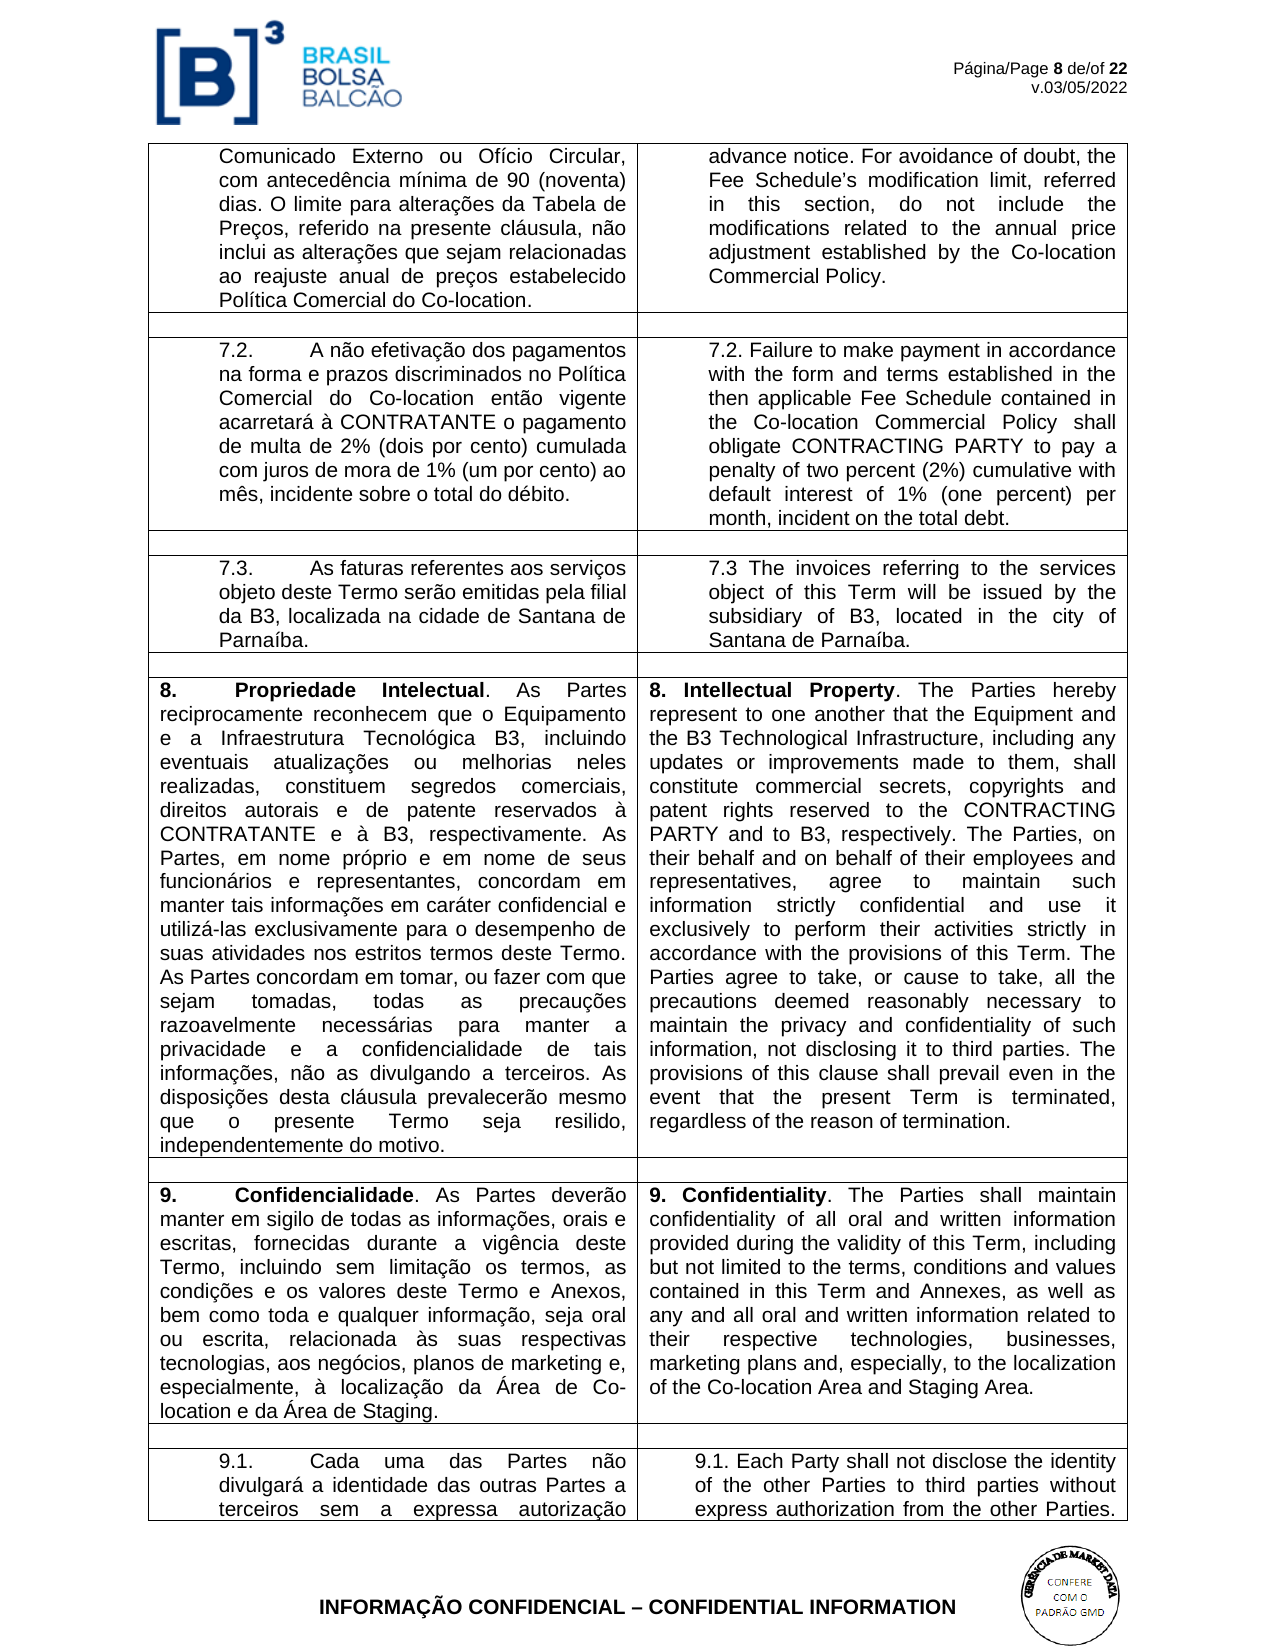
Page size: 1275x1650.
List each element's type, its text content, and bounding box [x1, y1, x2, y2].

table_cell [149, 1424, 637, 1447]
table_cell [638, 1424, 1127, 1447]
table_cell Propriedade Intelectual. As Partes reciprocamente reconhecem que o Equipamento e a Infraestrutura Tecnológica B3, incluindo eventuais atualizações ou melhorias neles realizadas, constituem segredos comerciais, direitos autorais e de patente reservados à CONTRATANTE e à B3, respectivamente. As Partes, em nome próprio e em nome de seus funcionários e representantes, concordam em manter tais informações em caráter confidencial e utilizá-las exclusivamente para o desempenho de suas atividades nos estritos termos deste Termo. As Partes concordam em tomar, ou fazer com que sejam tomadas, todas as precauções razoavelmente necessárias para manter a privacidade e a confidencialidade de tais informações, não as divulgando a terceiros. As disposições desta cláusula prevalecerão mesmo que o presente Termo seja resilido, independentemente do motivo. [149, 678, 637, 1157]
table_cell [149, 531, 637, 555]
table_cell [638, 1449, 1127, 1520]
table_cell 7.3 The invoices referring to the services object of this Term will be issued by the subsidiary of B3, located in the city of Santana de Parnaíba. [638, 556, 1127, 652]
table_cell As faturas referentes aos serviços objeto deste Termo serão emitidas pela filial da B3, localizada na cidade de Santana de Parnaíba. [149, 556, 637, 652]
picture [147, 16, 412, 125]
table_cell 8. Intellectual Property. The Parties hereby represent to one another that the Equipment and the B3 Technological Infrastructure, including any updates or improvements made to them, shall constitute commercial secrets, copyrights and patent rights reserved to the CONTRACTING PARTY and to B3, respectively. The Parties, on their behalf and on behalf of their employees and representatives, agree to maintain such information strictly confidential and use it exclusively to perform their activities strictly in accordance with the provisions of this Term. The Parties agree to take, or cause to take, all the precautions deemed reasonably necessary to maintain the privacy and confidentiality of such information, not disclosing it to third parties. The provisions of this clause shall prevail even in the event that the present Term is terminated, regardless of the reason of termination. [638, 678, 1127, 1157]
table_cell [149, 653, 637, 677]
table_cell [638, 1158, 1127, 1182]
table_cell Confidencialidade. As Partes deverão manter em sigilo de todas as informações, orais e escritas, fornecidas durante a vigência deste Termo, incluindo sem limitação os termos, as condições e os valores deste Termo e Anexos, bem como toda e qualquer informação, seja oral ou escrita, relacionada às suas respectivas tecnologias, aos negócios, planos de marketing e, especialmente, à localização da Área de Co-location e da Área de Staging. [149, 1183, 637, 1422]
table_cell [149, 1158, 637, 1182]
table_cell [638, 313, 1127, 337]
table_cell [638, 144, 1127, 312]
picture [1014, 1543, 1128, 1650]
table_cell [638, 531, 1127, 555]
table_cell 7.2. Failure to make payment in accordance with the form and terms established in the then applicable Fee Schedule contained in the Co-location Commercial Policy shall obligate CONTRACTING PARTY to pay a penalty of two percent (2%) cumulative with default interest of 1% (one percent) per month, incident on the total debt. [638, 338, 1127, 530]
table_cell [149, 1449, 637, 1520]
table_cell [638, 653, 1127, 677]
table_cell A não efetivação dos pagamentos na forma e prazos discriminados no Política Comercial do Co-location então vigente acarretará à CONTRATANTE o pagamento de multa de 2% (dois por cento) cumulada com juros de mora de 1% (um por cento) ao mês, incidente sobre o total do débito. [149, 338, 637, 530]
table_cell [149, 144, 637, 312]
table_cell [149, 313, 637, 337]
table_cell 9. Confidentiality. The Parties shall maintain confidentiality of all oral and written information provided during the validity of this Term, including but not limited to the terms, conditions and values contained in this Term and Annexes, as well as any and all oral and written information related to their respective technologies, businesses, marketing plans and, especially, to the localization of the Co-location Area and Staging Area. [638, 1183, 1127, 1422]
